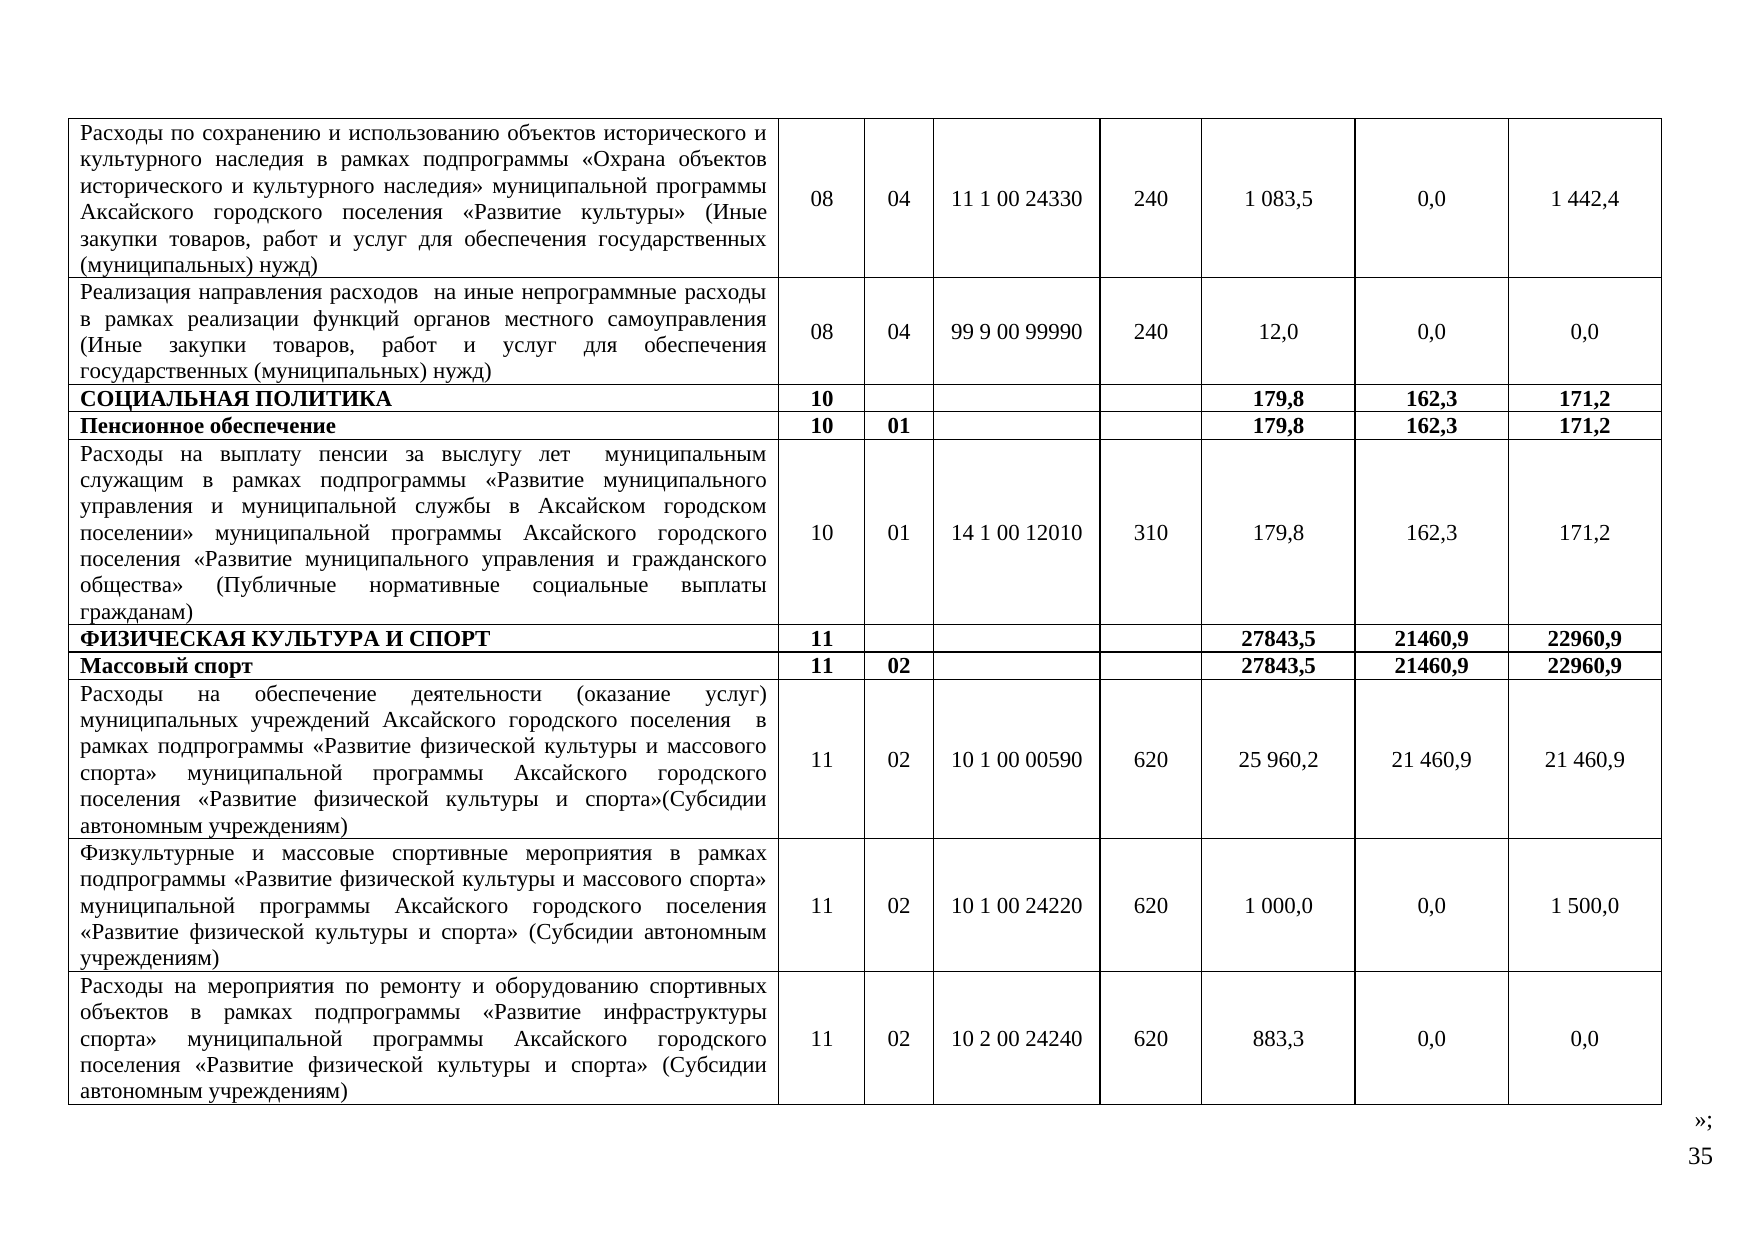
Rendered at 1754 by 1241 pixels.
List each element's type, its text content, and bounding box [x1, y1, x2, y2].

table_cell 179,8 [1202, 440, 1354, 624]
table_cell 0,0 [1356, 119, 1508, 277]
table_cell Пенсионное обеспечение [69, 412, 778, 438]
table_cell 1 500,0 [1509, 839, 1661, 971]
table_cell 14 1 00 12010 [934, 440, 1099, 624]
table_cell ФИЗИЧЕСКАЯ КУЛЬТУРА И СПОРТ [69, 625, 778, 651]
table_cell 10 [779, 440, 864, 624]
table_cell 12,0 [1202, 278, 1354, 384]
table_cell Расходы на обеспечение деятельности (оказание услуг) муниципальных учреждений Аксайского городского поселения в рамках подпрограммы «Развитие физической культуры и массового спорта» муниципальной программы Аксайского городского поселения «Развитие физической культуры и спорта»(Субсидии автономным учреждениям) [69, 680, 778, 838]
table_cell 171,2 [1509, 440, 1661, 624]
table_cell 11 [779, 839, 864, 971]
table_cell 179,8 [1202, 385, 1354, 411]
table_cell 22960,9 [1509, 625, 1661, 651]
table_cell 10 [779, 412, 864, 438]
table_cell Реализация направления расходов на иные непрограммные расходы в рамках реализации функций органов местного самоуправления (Иные закупки товаров, работ и услуг для обеспечения государственных (муниципальных) нужд) [69, 278, 778, 384]
table_cell 02 [865, 680, 933, 838]
table_cell [934, 653, 1099, 679]
table_cell 240 [1101, 119, 1201, 277]
table_cell 10 [779, 385, 864, 411]
table_cell 04 [865, 278, 933, 384]
table_cell 11 1 00 24330 [934, 119, 1099, 277]
table_cell 10 1 00 00590 [934, 680, 1099, 838]
table_cell 11 [779, 972, 864, 1104]
table_cell 21 460,9 [1509, 680, 1661, 838]
table_cell 99 9 00 99990 [934, 278, 1099, 384]
table_cell 01 [865, 440, 933, 624]
table_cell [1101, 653, 1201, 679]
table_cell 171,2 [1509, 412, 1661, 438]
table_cell 25 960,2 [1202, 680, 1354, 838]
table_cell 0,0 [1356, 278, 1508, 384]
table_cell 02 [865, 972, 933, 1104]
table_cell 0,0 [1356, 972, 1508, 1104]
table_cell [934, 385, 1099, 411]
table_cell [865, 625, 933, 651]
table_cell 08 [779, 119, 864, 277]
text »; [59, 1105, 1713, 1132]
table_cell [865, 385, 933, 411]
table_cell 22960,9 [1509, 653, 1661, 679]
table_cell Расходы по сохранению и использованию объектов исторического и культурного наследия в рамках подпрограммы «Охрана объектов исторического и культурного наследия» муниципальной программы Аксайского городского поселения «Развитие культуры» (Иные закупки товаров, работ и услуг для обеспечения государственных (муниципальных) нужд) [69, 119, 778, 277]
table_cell Расходы на мероприятия по ремонту и оборудованию спортивных объектов в рамках подпрограммы «Развитие инфраструктуры спорта» муниципальной программы Аксайского городского поселения «Развитие физической культуры и спорта» (Субсидии автономным учреждениям) [69, 972, 778, 1104]
table_cell 1 083,5 [1202, 119, 1354, 277]
table_cell [934, 412, 1099, 438]
table_cell 27843,5 [1202, 625, 1354, 651]
table_cell 240 [1101, 278, 1201, 384]
table_cell 21460,9 [1356, 625, 1508, 651]
table_cell 1 442,4 [1509, 119, 1661, 277]
table_cell Физкультурные и массовые спортивные мероприятия в рамках подпрограммы «Развитие физической культуры и массового спорта» муниципальной программы Аксайского городского поселения «Развитие физической культуры и спорта» (Субсидии автономным учреждениям) [69, 839, 778, 971]
table_cell 0,0 [1509, 278, 1661, 384]
table_cell [1101, 412, 1201, 438]
table_cell 10 1 00 24220 [934, 839, 1099, 971]
table_cell 02 [865, 653, 933, 679]
table_cell 08 [779, 278, 864, 384]
table_cell 171,2 [1509, 385, 1661, 411]
table_cell 620 [1101, 972, 1201, 1104]
table_cell Массовый спорт [69, 653, 778, 679]
table_cell 620 [1101, 680, 1201, 838]
table_cell [1101, 385, 1201, 411]
table_cell 179,8 [1202, 412, 1354, 438]
table_cell 1 000,0 [1202, 839, 1354, 971]
table_cell 10 2 00 24240 [934, 972, 1099, 1104]
table_cell 11 [779, 625, 864, 651]
table_cell 0,0 [1356, 839, 1508, 971]
table_cell 02 [865, 839, 933, 971]
table_cell 27843,5 [1202, 653, 1354, 679]
table_cell 21 460,9 [1356, 680, 1508, 838]
table_cell Расходы на выплату пенсии за выслугу лет муниципальным служащим в рамках подпрограммы «Развитие муниципального управления и муниципальной службы в Аксайском городском поселении» муниципальной программы Аксайского городского поселения «Развитие муниципального управления и гражданского общества» (Публичные нормативные социальные выплаты гражданам) [69, 440, 778, 624]
table_cell 310 [1101, 440, 1201, 624]
table_cell [934, 625, 1099, 651]
table_cell 0,0 [1509, 972, 1661, 1104]
table_cell 162,3 [1356, 440, 1508, 624]
table_cell 162,3 [1356, 385, 1508, 411]
table_cell [1101, 625, 1201, 651]
table_cell 620 [1101, 839, 1201, 971]
table_cell 883,3 [1202, 972, 1354, 1104]
table_cell 04 [865, 119, 933, 277]
table_cell 21460,9 [1356, 653, 1508, 679]
table_cell 11 [779, 680, 864, 838]
table_cell СОЦИАЛЬНАЯ ПОЛИТИКА [69, 385, 778, 411]
table_cell 162,3 [1356, 412, 1508, 438]
table_cell 11 [779, 653, 864, 679]
table_cell 01 [865, 412, 933, 438]
